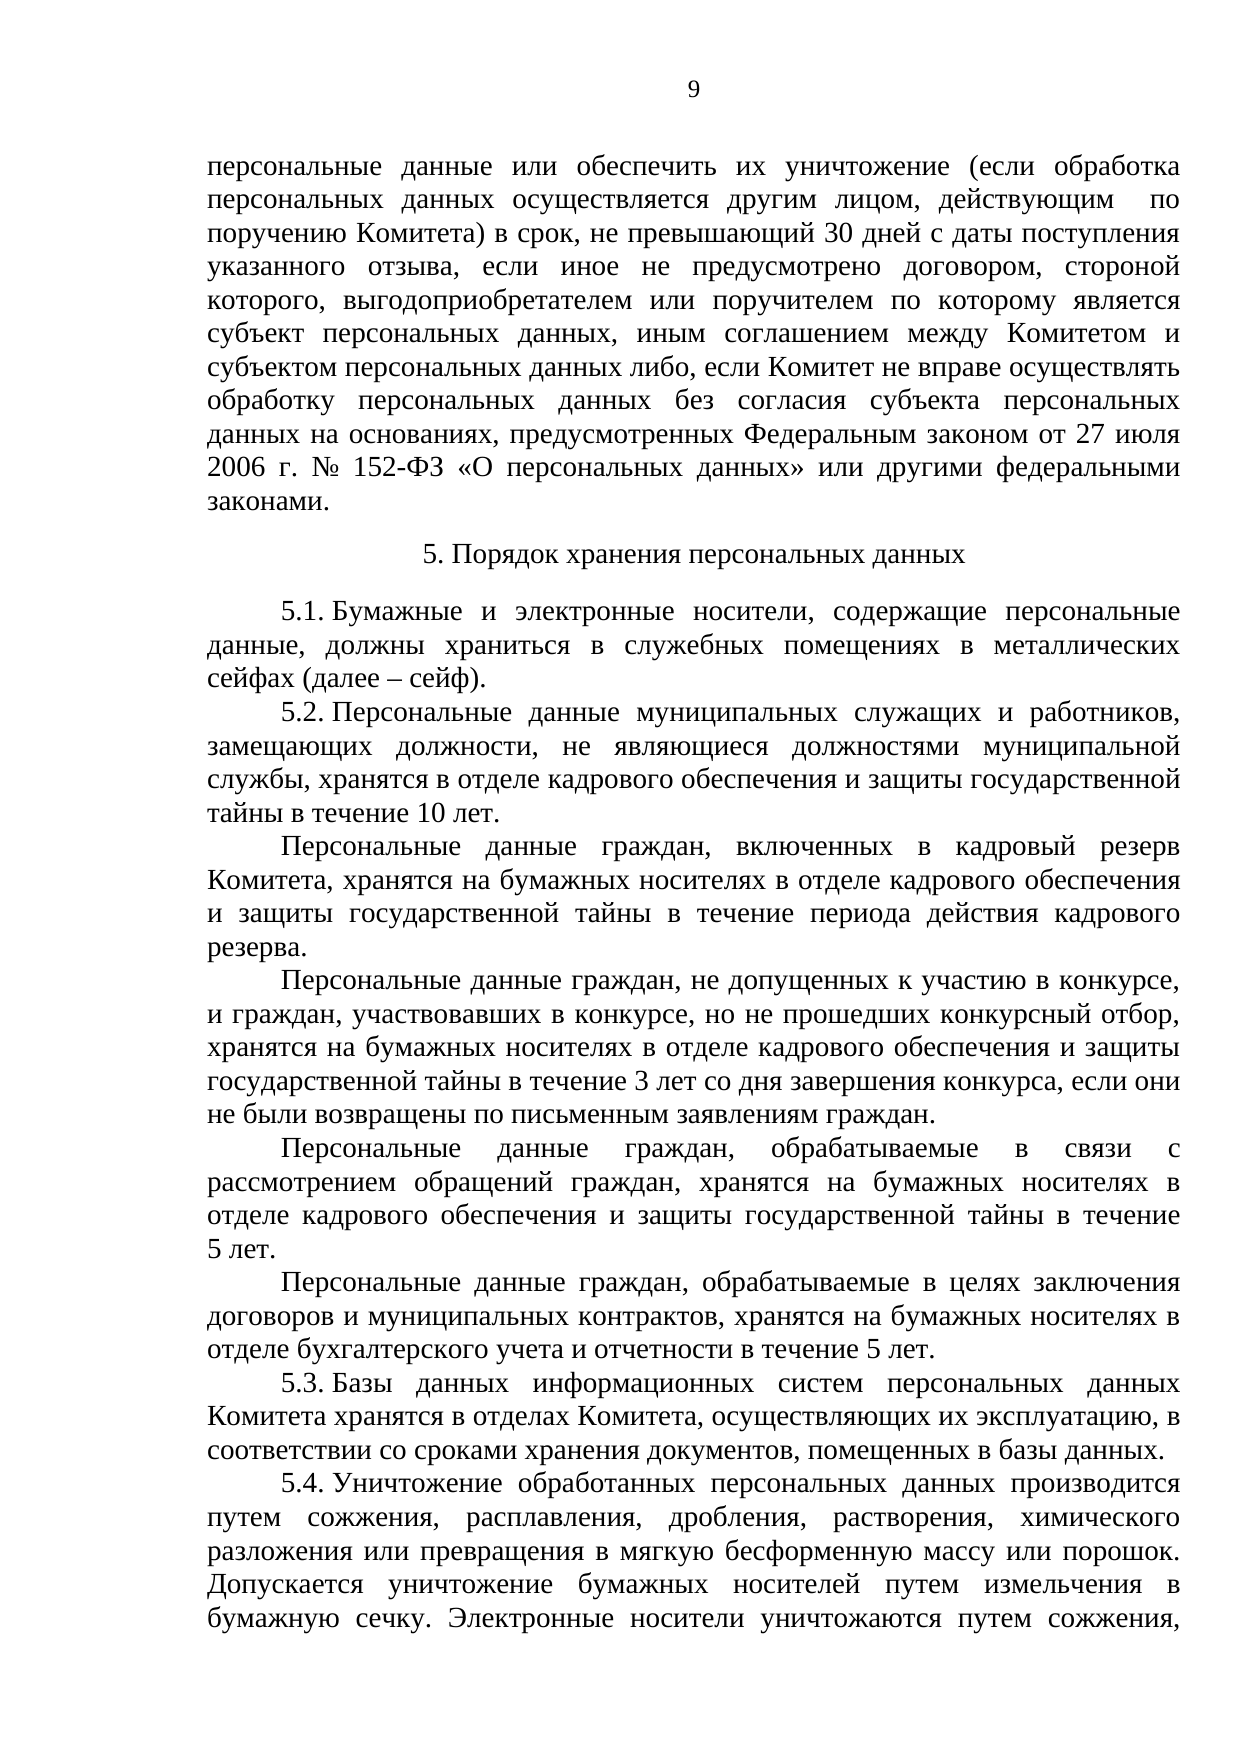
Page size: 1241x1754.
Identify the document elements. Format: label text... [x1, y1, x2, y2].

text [207, 1466, 1181, 1633]
text Персональные данные граждан, не допущенных к участию в конкурсе, и граждан, участвовавших в конкурсе, но не прошедших конкурсный отбор, хранятся на бумажных носителях в отделе кадрового обеспечения и защиты государственной тайны в течение 3 лет со дня завершения конкурса, если они не были возвращены по письменным заявлениям граждан. [207, 962, 1181, 1130]
text 5. Порядок хранения персональных данных [207, 536, 1181, 569]
text Персональные данные граждан, обрабатываемые в целях заключения договоров и муниципальных контрактов, хранятся на бумажных носителях в отделе бухгалтерского учета и отчетности в течение 5 лет. [207, 1264, 1181, 1365]
text 5.3. Базы данных информационных систем персональных данных Комитета хранятся в отделах Комитета, осуществляющих их эксплуатацию, в соответствии со сроками хранения документов, помещенных в базы данных. [207, 1365, 1181, 1466]
text Персональные данные граждан, включенных в кадровый резерв Комитета, хранятся на бумажных носителях в отделе кадрового обеспечения и защиты государственной тайны в течение периода действия кадрового резерва. [207, 828, 1181, 962]
text 5.1. Бумажные и электронные носители, содержащие персональные данные, должны храниться в служебных помещениях в металлических сейфах (далее – сейф). [207, 593, 1181, 694]
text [207, 148, 1181, 517]
text Персональные данные граждан, обрабатываемые в связи с рассмотрением обращений граждан, хранятся на бумажных носителях в отделе кадрового обеспечения и защиты государственной тайны в течение 5 лет. [207, 1130, 1181, 1264]
text 5.2. Персональные данные муниципальных служащих и работников, замещающих должности, не являющиеся должностями муниципальной службы, хранятся в отделе кадрового обеспечения и защиты государственной тайны в течение 10 лет. [207, 694, 1181, 828]
